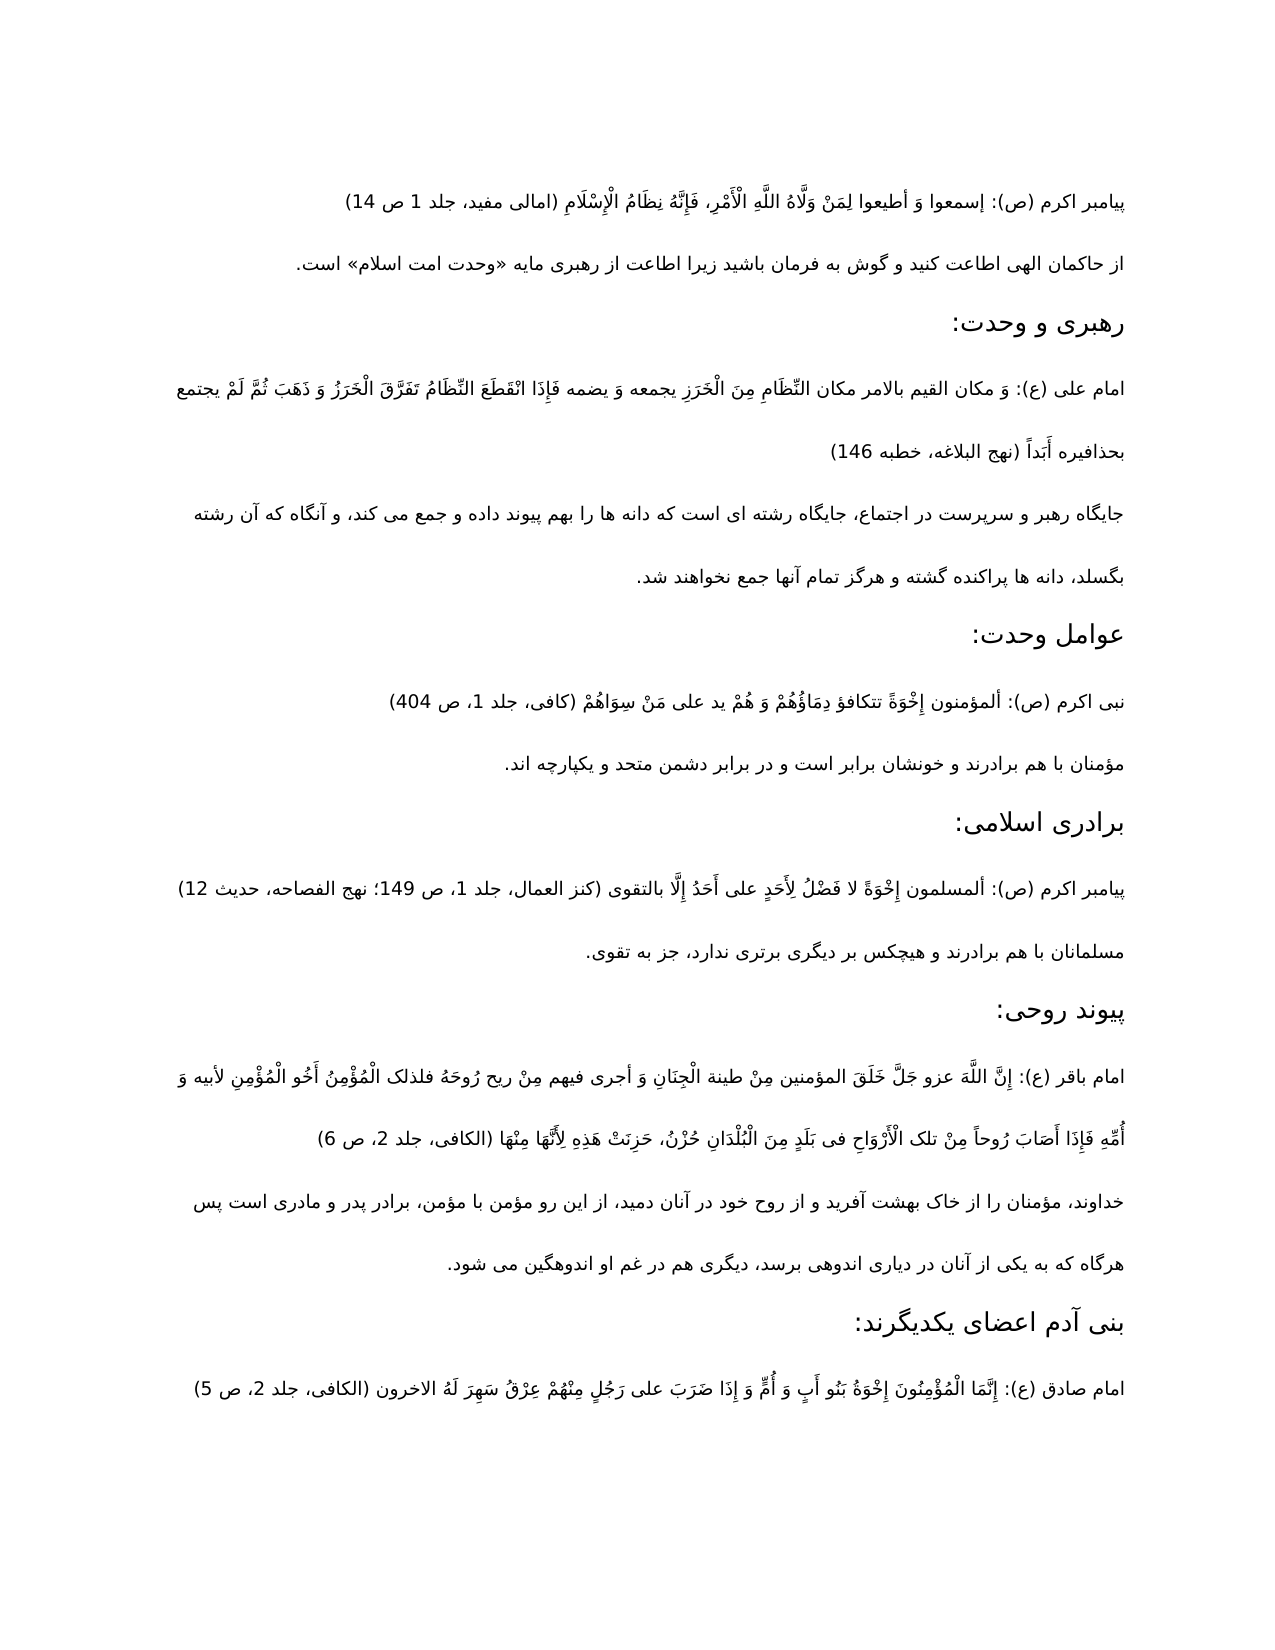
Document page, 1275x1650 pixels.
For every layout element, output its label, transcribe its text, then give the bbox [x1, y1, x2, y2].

text امام صادق (ع): إِنَّمَا الْمُؤْمِنُونَ إِخْوَةُ بَنُو أَبٍ وَ أُمٍّ وَ إِذَا ضَرَبَ علی رَجُلٍ مِنْهُمْ عِرْقُ سَهِرَ لَهُ الاخرون (الکافی، جلد 2، ص 5) [150, 1337, 1125, 1400]
text امام علی (ع): وَ مکان القیم بالامر مکان النِّظَامِ مِنَ الْخَرَزِ یجمعه وَ یضمه فَإِذَا انْقَطَعَ النِّظَامُ تَفَرَّقَ الْخَرَزُ وَ ذَهَبَ ثُمَّ لَمْ یجتمع بحذافیره أَبَداً (نهج البلاغه، خطبه 146) [150, 337, 1125, 462]
text از حاکمان الهی اطاعت کنید و گوش به فرمان باشید زیرا اطاعت از رهبری مایه «وحدت امت اسلام» است. [150, 212, 1125, 275]
text برادری اسلامی: [150, 775, 1125, 837]
text امام باقر (ع): إِنَّ اللَّهَ عزو جَلَّ خَلَقَ المؤمنین مِنْ طینة الْجِنَانِ وَ أجری فیهم مِنْ ریح رُوحَهُ فلذلک الْمُؤْمِنُ أَخُو الْمُؤْمِنِ لأبیه وَ أُمِّهِ فَإِذَا أَصَابَ رُوحاً مِنْ تلک الْأَرْوَاحِ فی بَلَدٍ مِنَ الْبُلْدَانِ حُزْنُ، حَزِنَتْ هَذِهِ لِأَنَّهَا مِنْهَا (الکافی، جلد 2، ص 6) [150, 1025, 1125, 1150]
text مسلمانان با هم برادرند و هیچکس بر دیگری برتری ندارد، جز به تقوی. [150, 900, 1125, 962]
text مؤمنان با هم برادرند و خونشان برابر است و در برابر دشمن متحد و یکپارچه اند. [150, 712, 1125, 775]
text پیامبر اکرم (ص): ألمسلمون إِخْوَةً لا فَضْلُ لِأَحَدٍ علی أَحَدُ إِلَّا بالتقوی (کنز العمال، جلد 1، ص 149؛ نهج الفصاحه، حدیث 12) [150, 837, 1125, 900]
text پیامبر اکرم (ص): إسمعوا وَ أطیعوا لِمَنْ وَلَّاهُ اللَّهِ الْأَمْرِ، فَإِنَّهُ نِظَامُ الْإِسْلَامِ (امالی مفید، جلد 1 ص 14) [150, 150, 1125, 212]
text نبی اکرم (ص): ألمؤمنون إِخْوَةً تتکافؤ دِمَاؤُهُمْ وَ هُمْ ید علی مَنْ سِوَاهُمْ (کافی، جلد 1، ص 404) [150, 650, 1125, 712]
text رهبری و وحدت: [150, 275, 1125, 337]
text پیوند روحی: [150, 962, 1125, 1025]
text عوامل وحدت: [150, 587, 1125, 650]
text خداوند، مؤمنان را از خاک بهشت آفرید و از روح خود در آنان دمید، از این رو مؤمن با مؤمن، برادر پدر و مادری است پس هرگاه که به یکی از آنان در دیاری اندوهی برسد، دیگری هم در غم او اندوهگین می شود. [150, 1150, 1125, 1275]
text بنی آدم اعضای یکدیگرند: [150, 1275, 1125, 1337]
text جایگاه رهبر و سرپرست در اجتماع، جایگاه رشته ای است که دانه ها را بهم پیوند داده و جمع می کند، و آنگاه که آن رشته بگسلد، دانه ها پراکنده گشته و هرگز تمام آنها جمع نخواهند شد. [150, 462, 1125, 587]
